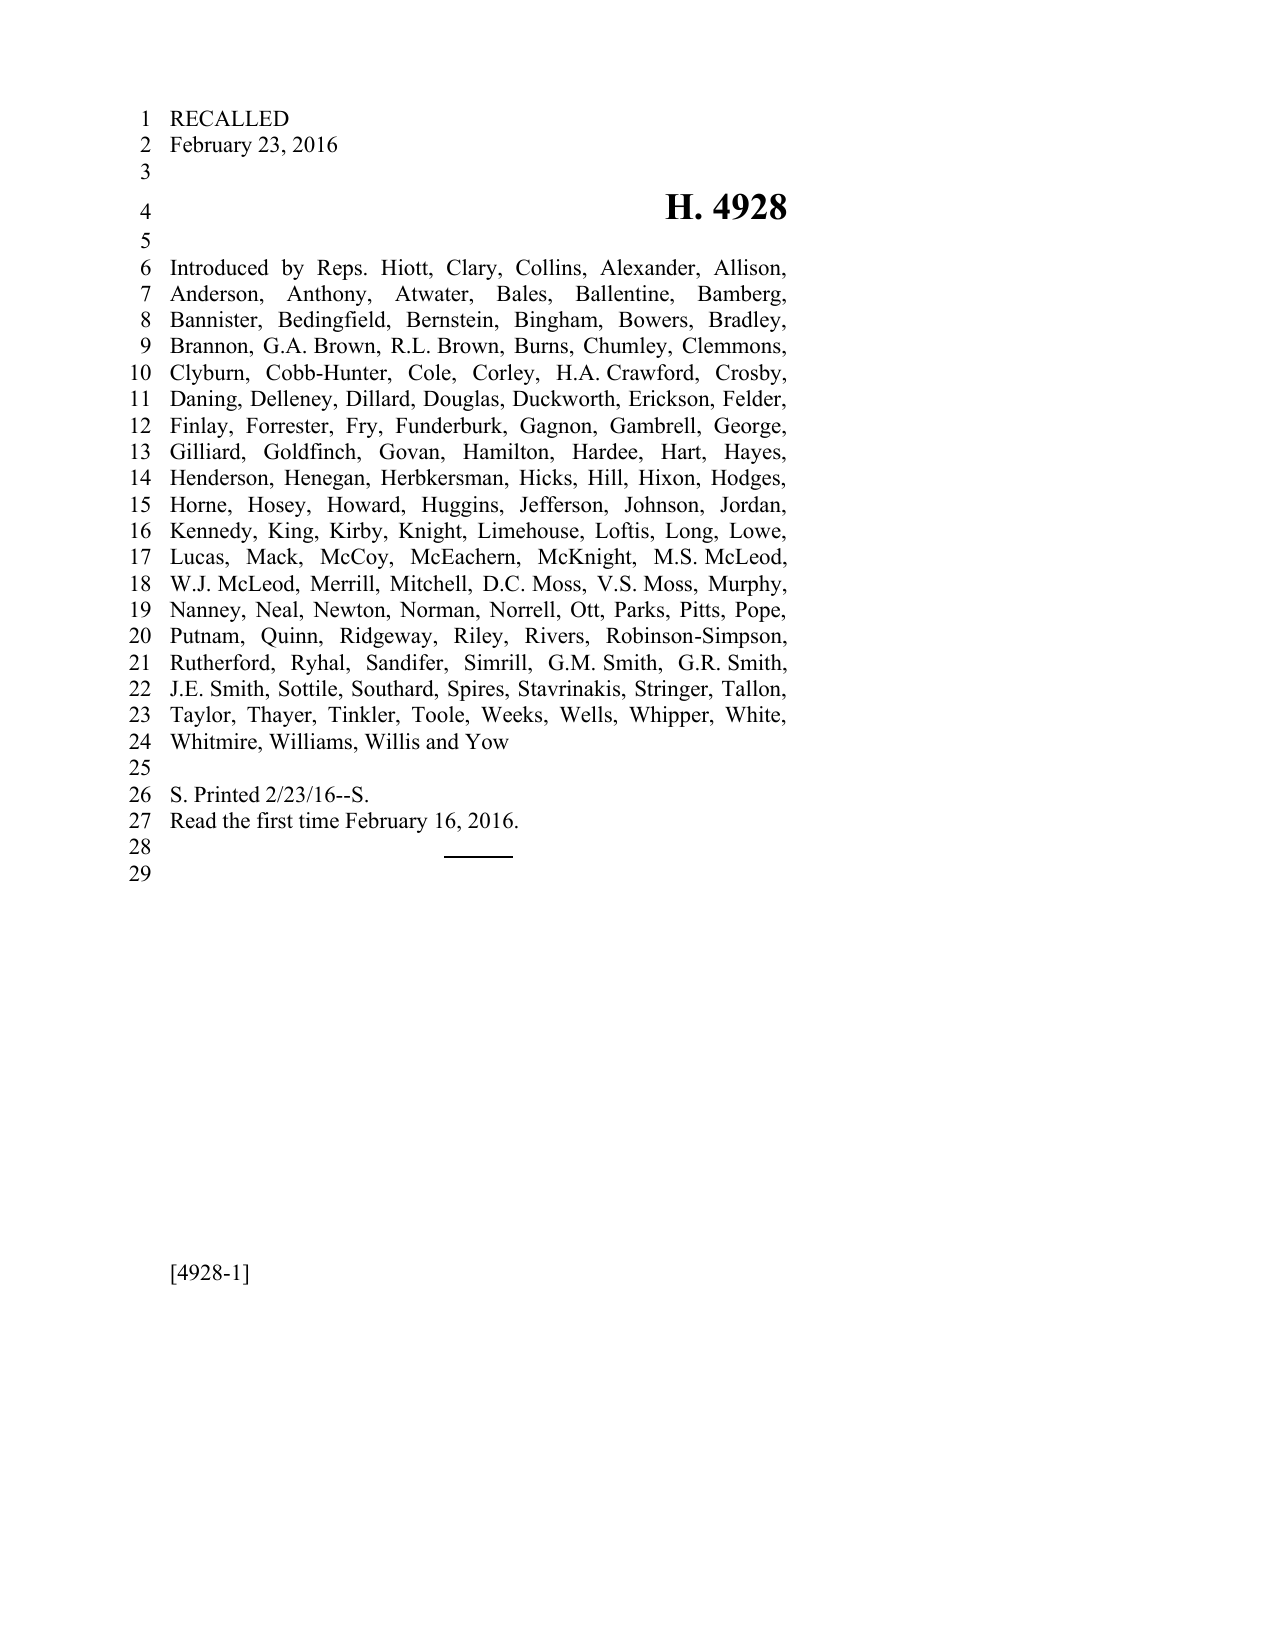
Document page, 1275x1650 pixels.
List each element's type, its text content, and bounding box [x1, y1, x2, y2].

text February 23, 2016 [169, 131, 787, 158]
text RECALLED [169, 105, 787, 131]
text H. 4928 [169, 184, 787, 227]
text S. Printed 2/23/16--S. [169, 781, 787, 807]
text Read the first time February 16, 2016. [169, 807, 787, 833]
text Introduced by Reps. Hiott, Clary, Collins, Alexander, Allison, Anderson, Anthony, Atwater, Bales, Ballentine, Bamberg, Bannister, Bedingfield, Bernstein, Bingham, Bowers, Bradley, Brannon, G.A. Brown, R.L. Brown, Burns, Chumley, Clemmons, Clyburn, Cobb-Hunter, Cole, Corley, H.A. Crawford, Crosby, Daning, Delleney, Dillard, Douglas, Duckworth, Erickson, Felder, Finlay, Forrester, Fry, Funderburk, Gagnon, Gambrell, George, Gilliard, Goldfinch, Govan, Hamilton, Hardee, Hart, Hayes, Henderson, Henegan, Herbkersman, Hicks, Hill, Hixon, Hodges, Horne, Hosey, Howard, Huggins, Jefferson, Johnson, Jordan, Kennedy, King, Kirby, Knight, Limehouse, Loftis, Long, Lowe, Lucas, Mack, McCoy, McEachern, McKnight, M.S. McLeod, W.J. McLeod, Merrill, Mitchell, D.C. Moss, V.S. Moss, Murphy, Nanney, Neal, Newton, Norman, Norrell, Ott, Parks, Pitts, Pope, Putnam, Quinn, Ridgeway, Riley, Rivers, Robinson-Simpson, Rutherford, Ryhal, Sandifer, Simrill, G.M. Smith, G.R. Smith, J.E. Smith, Sottile, Southard, Spires, Stavrinakis, Stringer, Tallon, Taylor, Thayer, Tinkler, Toole, Weeks, Wells, Whipper, White, Whitmire, Williams, Willis and Yow [169, 253, 787, 754]
